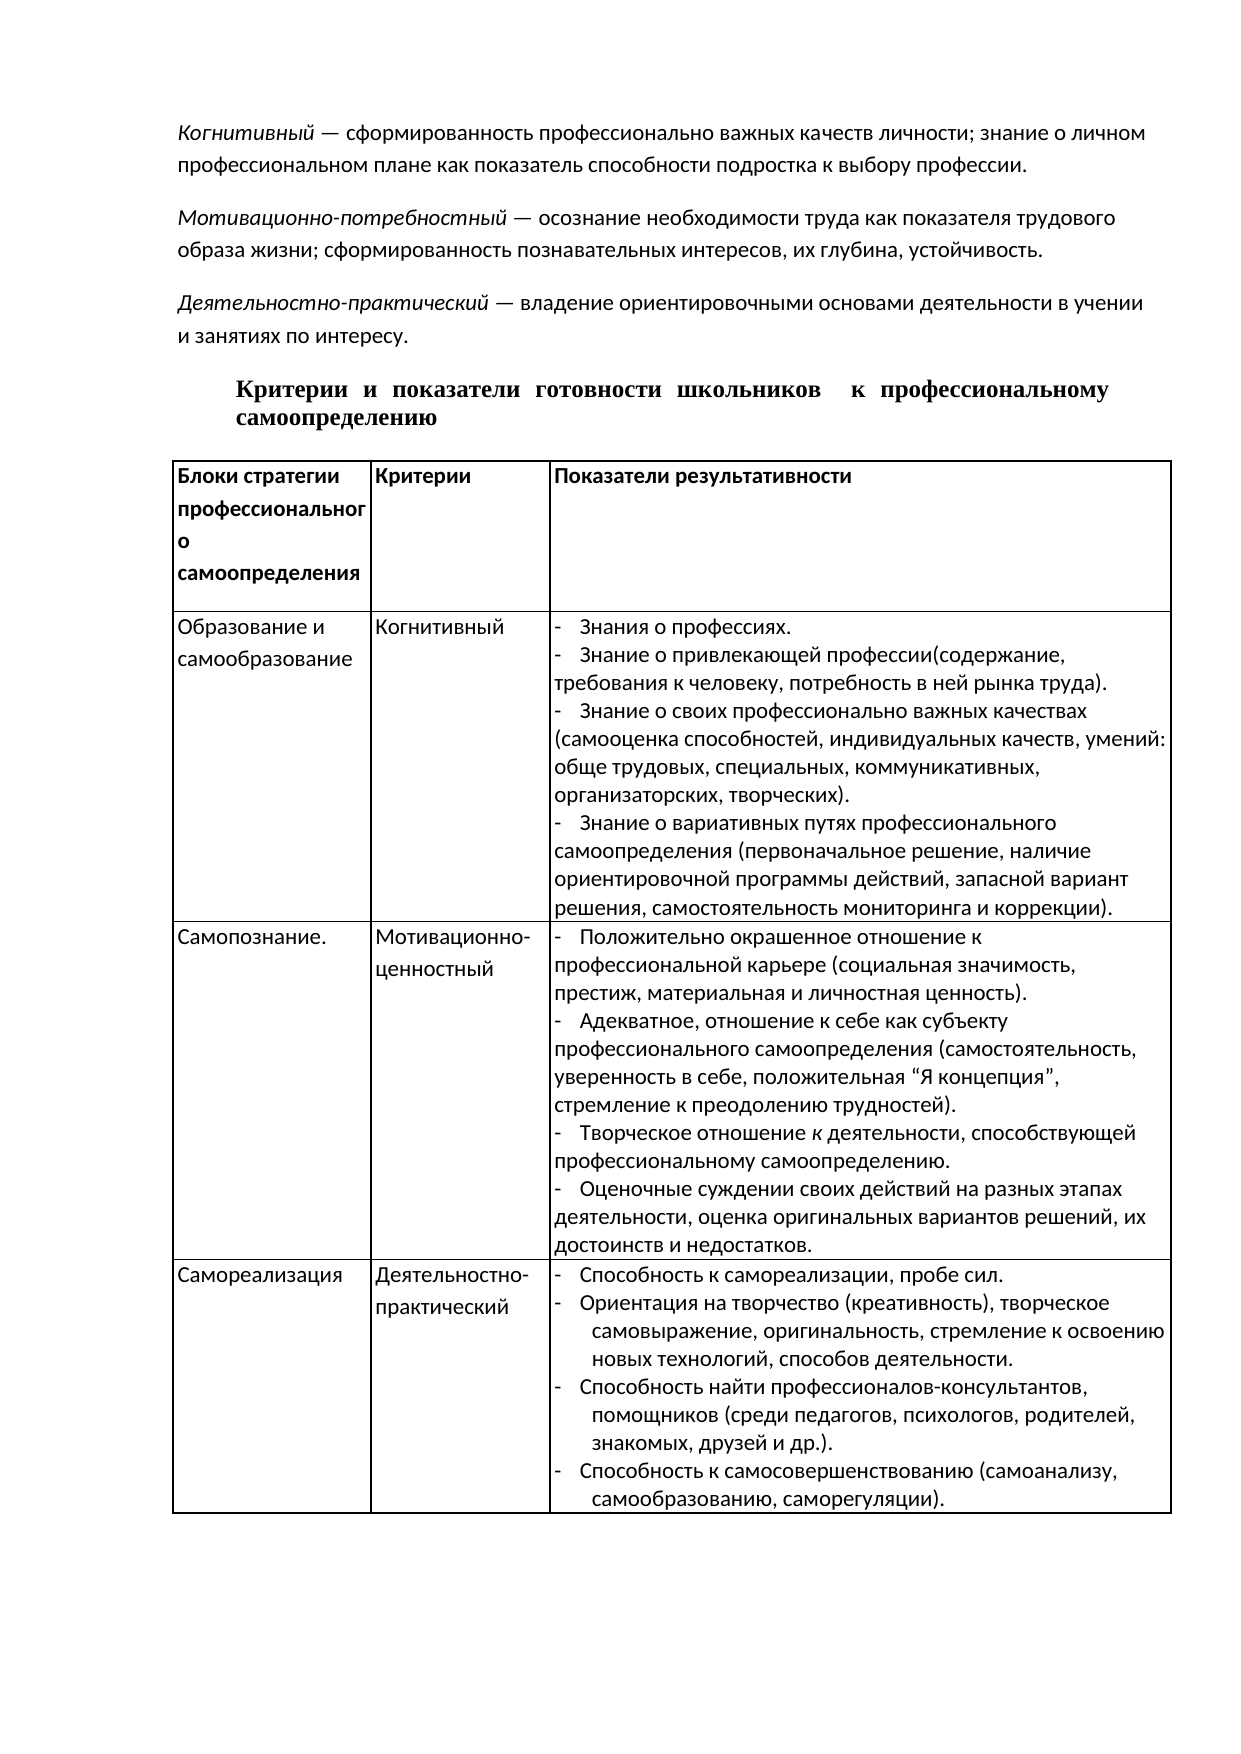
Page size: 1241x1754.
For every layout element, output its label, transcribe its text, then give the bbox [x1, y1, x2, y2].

table_header Блоки стратегии профессионального самоопределения [174, 462, 370, 611]
table_cell Положительно окрашенное отношение к профессиональной карьере (социальная значимость, престиж, материальная и личностная ценность). Адекватное, отношение к себе как субъекту профессионального самоопределения (самостоятельность, уверенность в себе, положительная “Я концепция”, стремление к преодолению трудностей). Творческое отношение к деятельности, способствующей профессиональному самоопределению. Оценочные суждении своих действий на разных этапах деятельности, оценка оригинальных вариантов решений, их достоинств и недостатков. [551, 922, 1170, 1258]
text Деятельностно-практический — владение ориентировочными основами деятельности в учении и занятиях по интересу. [177, 288, 1152, 349]
table_header Критерии [372, 462, 549, 611]
table_cell Самореализация [174, 1260, 370, 1512]
table_cell Деятельностно- практический [372, 1260, 549, 1512]
table_cell Способность к самореализации, пробе сил. Ориентация на творчество (креативность), творческое самовыражение, оригинальность, стремление к освоению новых технологий, способов деятельности. Способность найти профессионалов-консультантов, помощников (среди педагогов, психологов, родителей, знакомых, друзей и др.). Способность к самосовершенствованию (самоанализу, самообразованию, саморегуляции). [551, 1260, 1170, 1512]
table_cell Когнитивный [372, 612, 549, 921]
table_cell Знания о профессиях. Знание о привлекающей профессии(содержание, требования к человеку, потребность в ней рынка труда). Знание о своих профессионально важных качествах (самооценка способностей, индивидуальных качеств, умений: обще трудовых, специальных, коммуникативных, организаторских, творческих). Знание о вариативных путях профессионального самоопределения (первоначальное решение, наличие ориентировочной программы действий, запасной вариант решения, самостоятельность мониторинга и коррекции). [551, 612, 1170, 921]
table_header Показатели результативности [551, 462, 1170, 611]
table_cell Мотивационно- ценностный [372, 922, 549, 1258]
table_cell Самопознание. [174, 922, 370, 1258]
text Мотивационно-потребностный — осознание необходимости труда как показателя трудового образа жизни; сформированность познавательных интересов, их глубина, устойчивость. [177, 203, 1152, 263]
text Критерии и показатели готовности школьников к профессиональному самоопределению [236, 374, 1110, 431]
table_cell Образование и самообразование [174, 612, 370, 921]
text Когнитивный — сформированность профессионально важных качеств личности; знание о личном профессиональном плане как показатель способности подростка к выбору профессии. [177, 118, 1152, 178]
